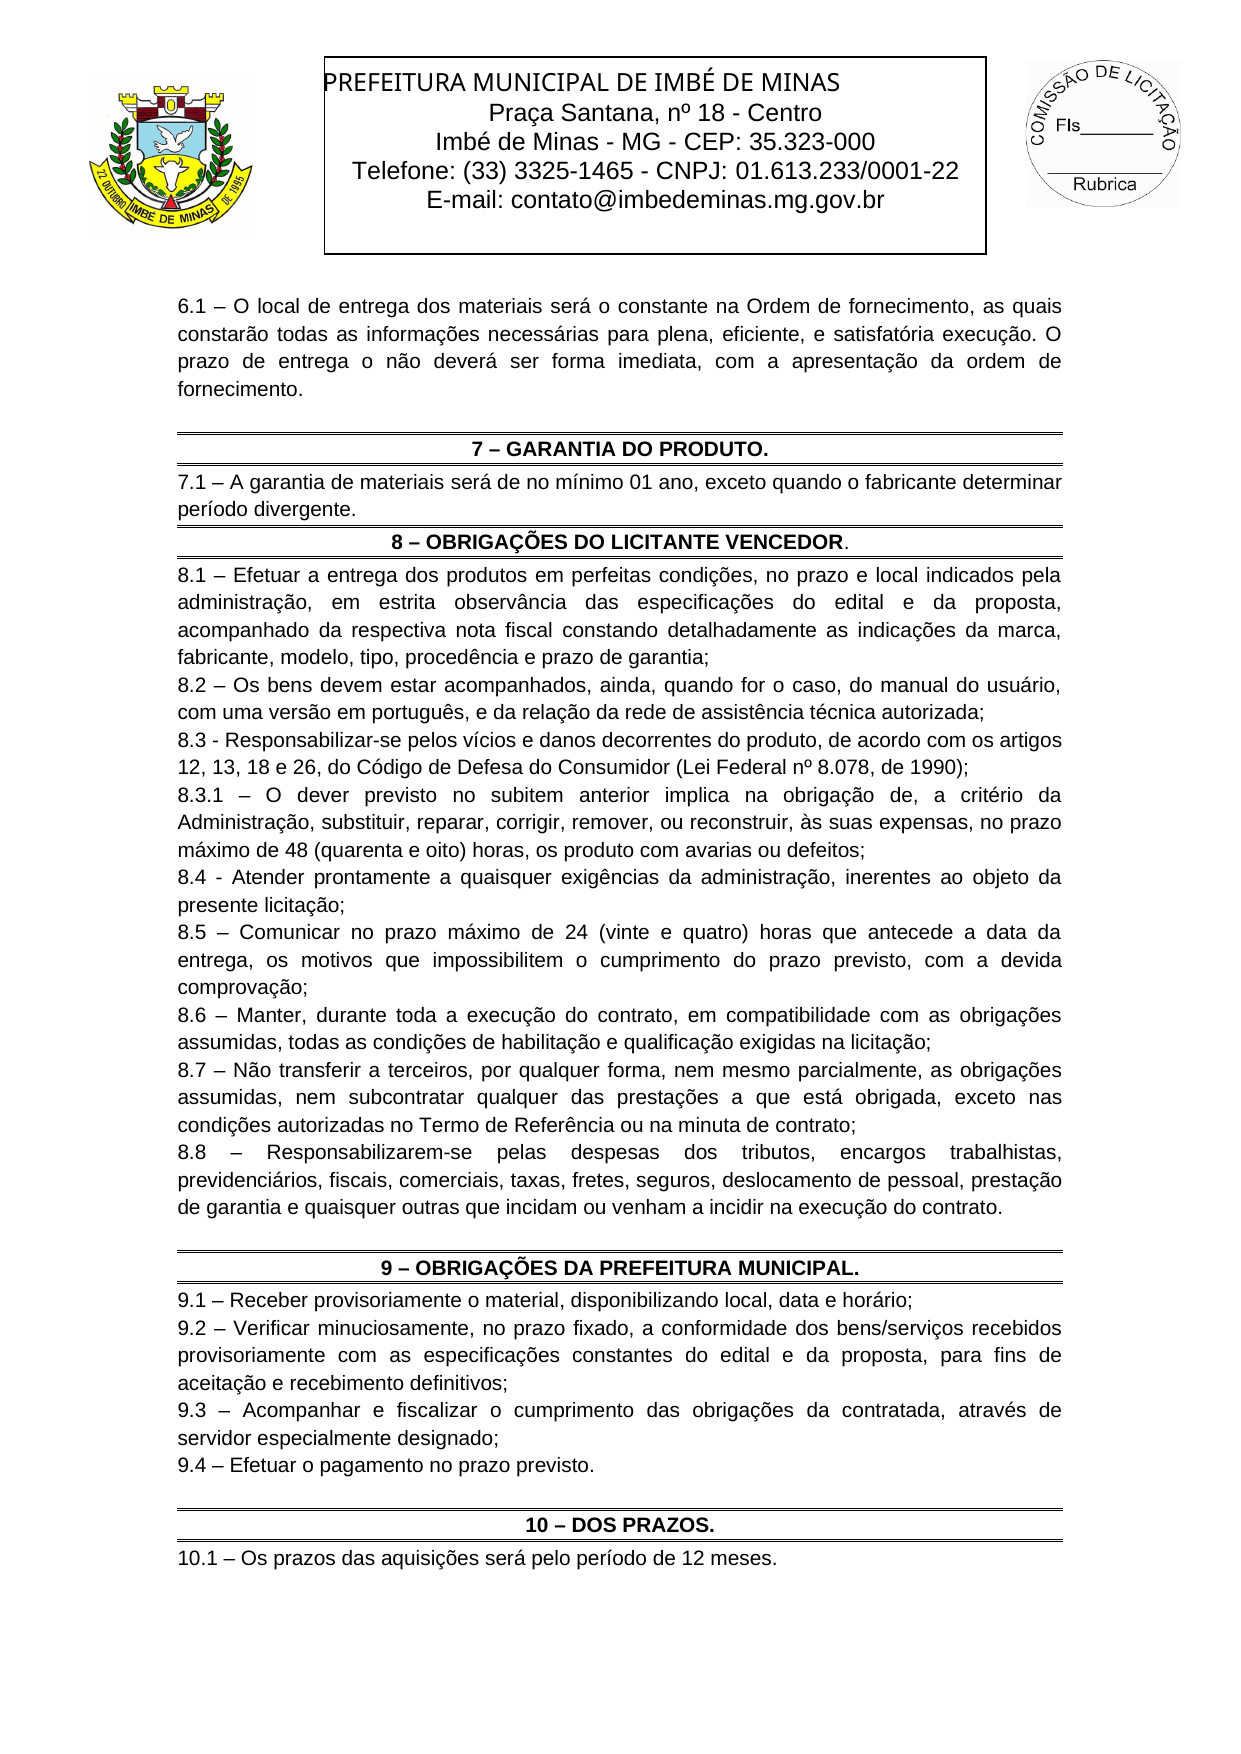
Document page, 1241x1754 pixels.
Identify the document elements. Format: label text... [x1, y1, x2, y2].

text 9.2 – Verificar minuciosamente, no prazo fixado, a conformidade dos bens/serviços recebidos provisoriamente com as especificações constantes do edital e da proposta, para fins de aceitação e recebimento definitivos; [177, 1316, 1063, 1394]
text 10.1 – Os prazos das aquisições será pelo período de 12 meses. [177, 1546, 1063, 1570]
text 8 – OBRIGAÇÕES DO LICITANTE VENCEDOR. [177, 528, 1063, 556]
text 7 – GARANTIA DO PRODUTO. [177, 435, 1063, 463]
text 7.1 – A garantia de materiais será de no mínimo 01 ano, exceto quando o fabricante determinar período divergente. [177, 470, 1063, 521]
text 6.1 – O local de entrega dos materiais será o constante na Ordem de fornecimento, as quais constarão todas as informações necessárias para plena, eficiente, e satisfatória execução. O prazo de entrega o não deverá ser forma imediata, com a apresentação da ordem de fornecimento. [177, 294, 1063, 401]
text 8.8 – Responsabilizarem-se pelas despesas dos tributos, encargos trabalhistas, previdenciários, fiscais, comerciais, taxas, fretes, seguros, deslocamento de pessoal, prestação de garantia e quaisquer outras que incidam ou venham a incidir na execução do contrato. [177, 1140, 1063, 1219]
text 8.7 – Não transferir a terceiros, por qualquer forma, nem mesmo parcialmente, as obrigações assumidas, nem subcontratar qualquer das prestações a que está obrigada, exceto nas condições autorizadas no Termo de Referência ou na minuta de contrato; [177, 1058, 1063, 1137]
text 8.3 - Responsabilizar-se pelos vícios e danos decorrentes do produto, de acordo com os artigos 12, 13, 18 e 26, do Código de Defesa do Consumidor (Lei Federal nº 8.078, de 1990); [177, 728, 1063, 779]
text 8.4 - Atender prontamente a quaisquer exigências da administração, inerentes ao objeto da presente licitação; [177, 865, 1063, 917]
text 8.3.1 – O dever previsto no subitem anterior implica na obrigação de, a critério da Administração, substituir, reparar, corrigir, remover, ou reconstruir, às suas expensas, no prazo máximo de 48 (quarenta e oito) horas, os produto com avarias ou defeitos; [177, 783, 1063, 862]
text 8.6 – Manter, durante toda a execução do contrato, em compatibilidade com as obrigações assumidas, todas as condições de habilitação e qualificação exigidas na licitação; [177, 1003, 1063, 1054]
picture [88, 73, 253, 239]
text 9.1 – Receber provisoriamente o material, disponibilizando local, data e horário; [177, 1288, 1063, 1312]
text 8.2 – Os bens devem estar acompanhados, ainda, quando for o caso, do manual do usuário, com uma versão em português, e da relação da rede de assistência técnica autorizada; [177, 673, 1063, 724]
text 9 – OBRIGAÇÕES DA PREFEITURA MUNICIPAL. [177, 1253, 1063, 1281]
text 9.3 – Acompanhar e fiscalizar o cumprimento das obrigações da contratada, através de servidor especialmente designado; [177, 1398, 1063, 1449]
text 9.4 – Efetuar o pagamento no prazo previsto. [177, 1453, 1063, 1477]
picture [1025, 60, 1181, 207]
text 8.5 – Comunicar no prazo máximo de 24 (vinte e quatro) horas que antecede a data da entrega, os motivos que impossibilitem o cumprimento do prazo previsto, com a devida comprovação; [177, 920, 1063, 999]
text 8.1 – Efetuar a entrega dos produtos em perfeitas condições, no prazo e local indicados pela administração, em estrita observância das especificações do edital e da proposta, acompanhado da respectiva nota fiscal constando detalhadamente as indicações da marca, fabricante, modelo, tipo, procedência e prazo de garantia; [177, 563, 1063, 669]
text 10 – DOS PRAZOS. [177, 1511, 1063, 1539]
